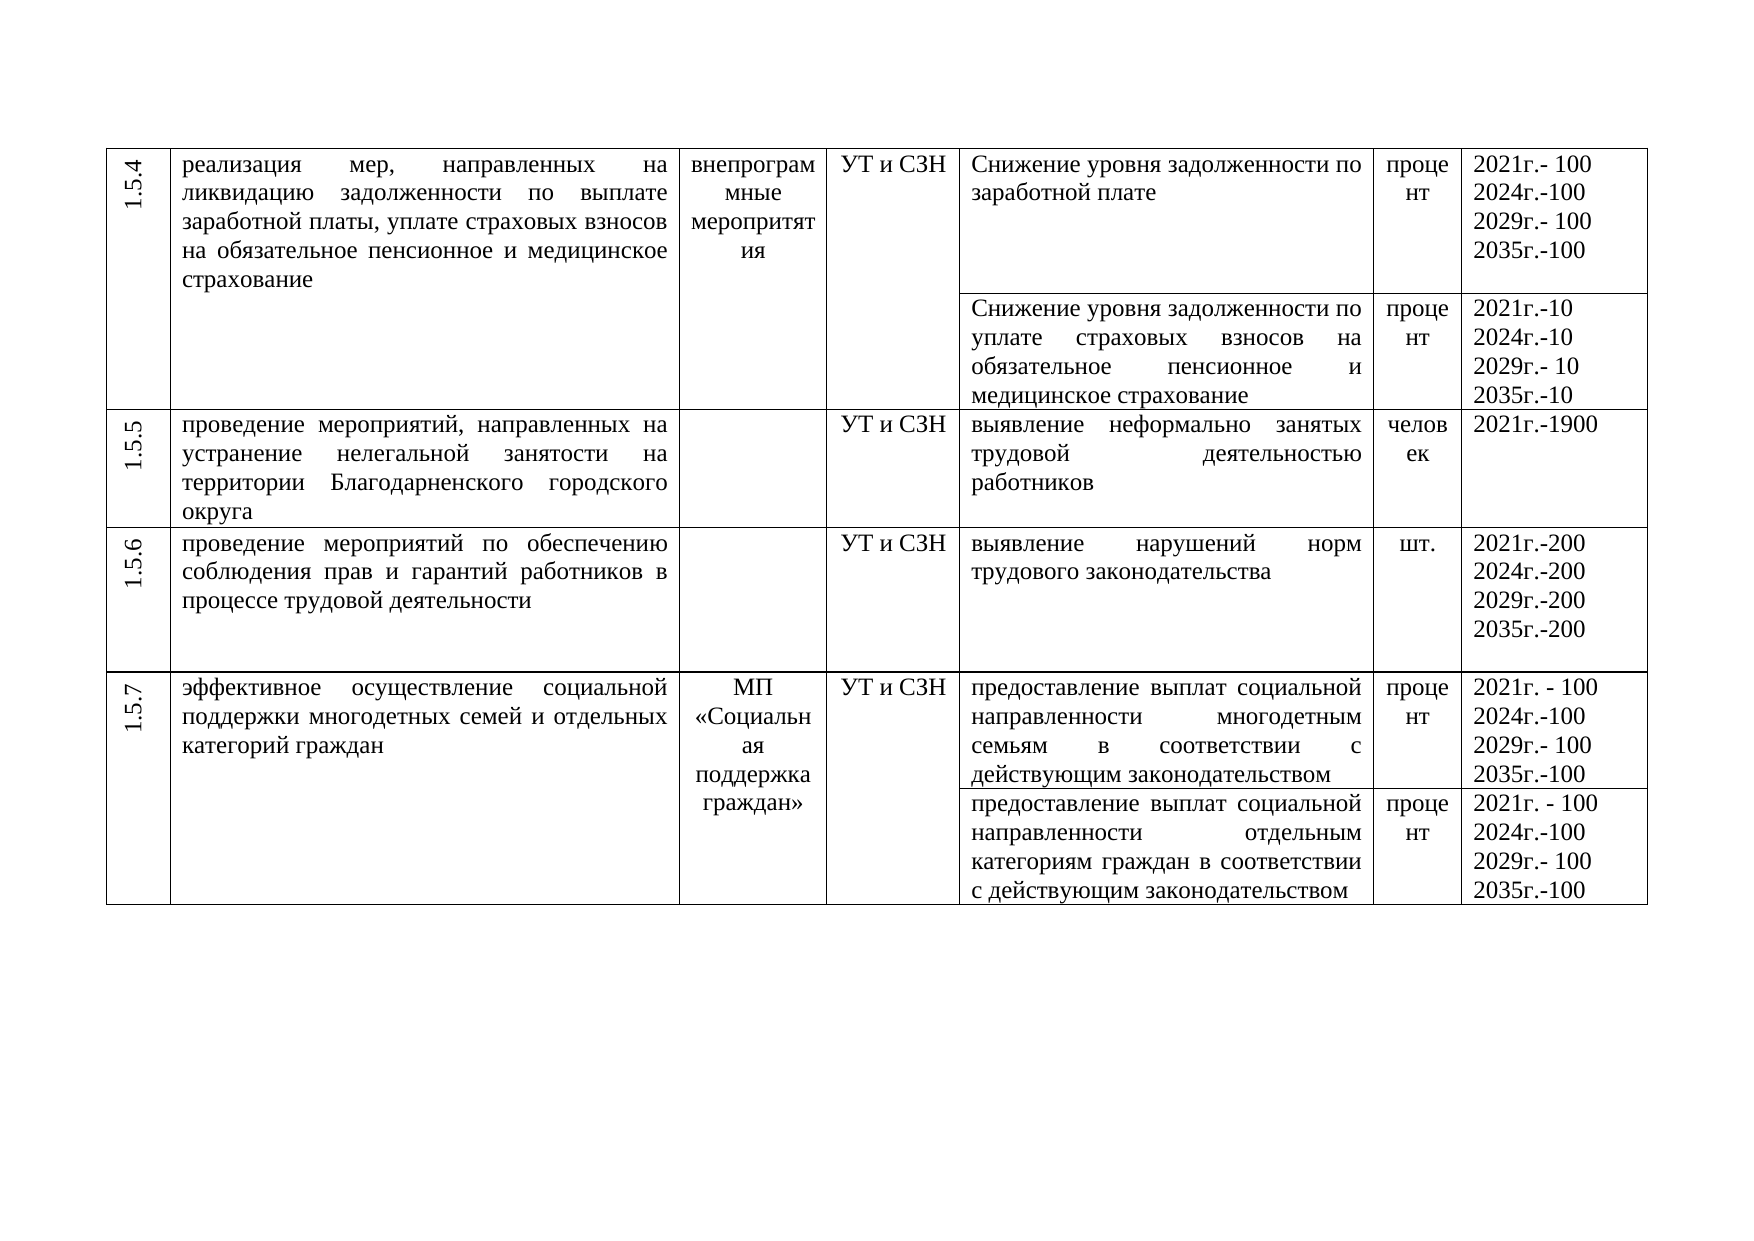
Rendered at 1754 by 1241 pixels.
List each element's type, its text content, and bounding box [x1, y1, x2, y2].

table_cell проведение мероприятий по обеспечению соблюдения прав и гарантий работников в процессе трудовой деятельности [171, 528, 679, 671]
table_cell 1.5.4 [107, 149, 170, 408]
table_cell УТ и СЗН [827, 149, 959, 408]
table_cell внепрограммные меропритятия [680, 149, 826, 408]
table_cell процент [1374, 789, 1461, 903]
table_cell проведение мероприятий, направленных на устранение нелегальной занятости на территории Благодарненского городского округа [171, 410, 679, 527]
table_cell шт. [1374, 528, 1461, 671]
table_cell 1.5.5 [107, 410, 170, 527]
table_cell процент [1374, 294, 1461, 408]
table_cell эффективное осуществление социальной поддержки многодетных семей и отдельных категорий граждан [171, 673, 679, 903]
table_cell предоставление выплат социальной направленности отдельным категориям граждан в соответствии с действующим законодательством [960, 789, 1373, 903]
table_cell выявление нарушений норм трудового законодательства [960, 528, 1373, 671]
table_cell человек [1374, 410, 1461, 527]
table_cell предоставление выплат социальной направленности многодетным семьям в соответствии с действующим законодательством [960, 673, 1373, 787]
table_cell [680, 410, 826, 527]
table_cell 1.5.7 [107, 673, 170, 903]
table_cell реализация мер, направленных на ликвидацию задолженности по выплате заработной платы, уплате страховых взносов на обязательное пенсионное и медицинское страхование [171, 149, 679, 408]
table_cell УТ и СЗН [827, 673, 959, 903]
table_cell [680, 528, 826, 671]
table_cell 2021г.- 100 2024г.-100 2029г.- 100 2035г.-100 [1462, 149, 1647, 292]
table_cell МП «Социальная поддержка граждан» [680, 673, 826, 903]
table_cell УТ и СЗН [827, 528, 959, 671]
table_cell УТ и СЗН [827, 410, 959, 527]
table_cell 2021г. - 100 2024г.-100 2029г.- 100 2035г.-100 [1462, 673, 1647, 787]
table_cell 2021г.-200 2024г.-200 2029г.-200 2035г.-200 [1462, 528, 1647, 671]
table_cell 2021г.-10 2024г.-10 2029г.- 10 2035г.-10 [1462, 294, 1647, 408]
table_cell процент [1374, 149, 1461, 292]
table_cell 1.5.6 [107, 528, 170, 671]
table_cell выявление неформально занятых трудовой деятельностью работников [960, 410, 1373, 527]
table_cell процент [1374, 673, 1461, 787]
table_cell 2021г.-1900 [1462, 410, 1647, 527]
table_cell Снижение уровня задолженности по уплате страховых взносов на обязательное пенсионное и медицинское страхование [960, 294, 1373, 408]
table_cell Снижение уровня задолженности по заработной плате [960, 149, 1373, 292]
table_cell 2021г. - 100 2024г.-100 2029г.- 100 2035г.-100 [1462, 789, 1647, 903]
